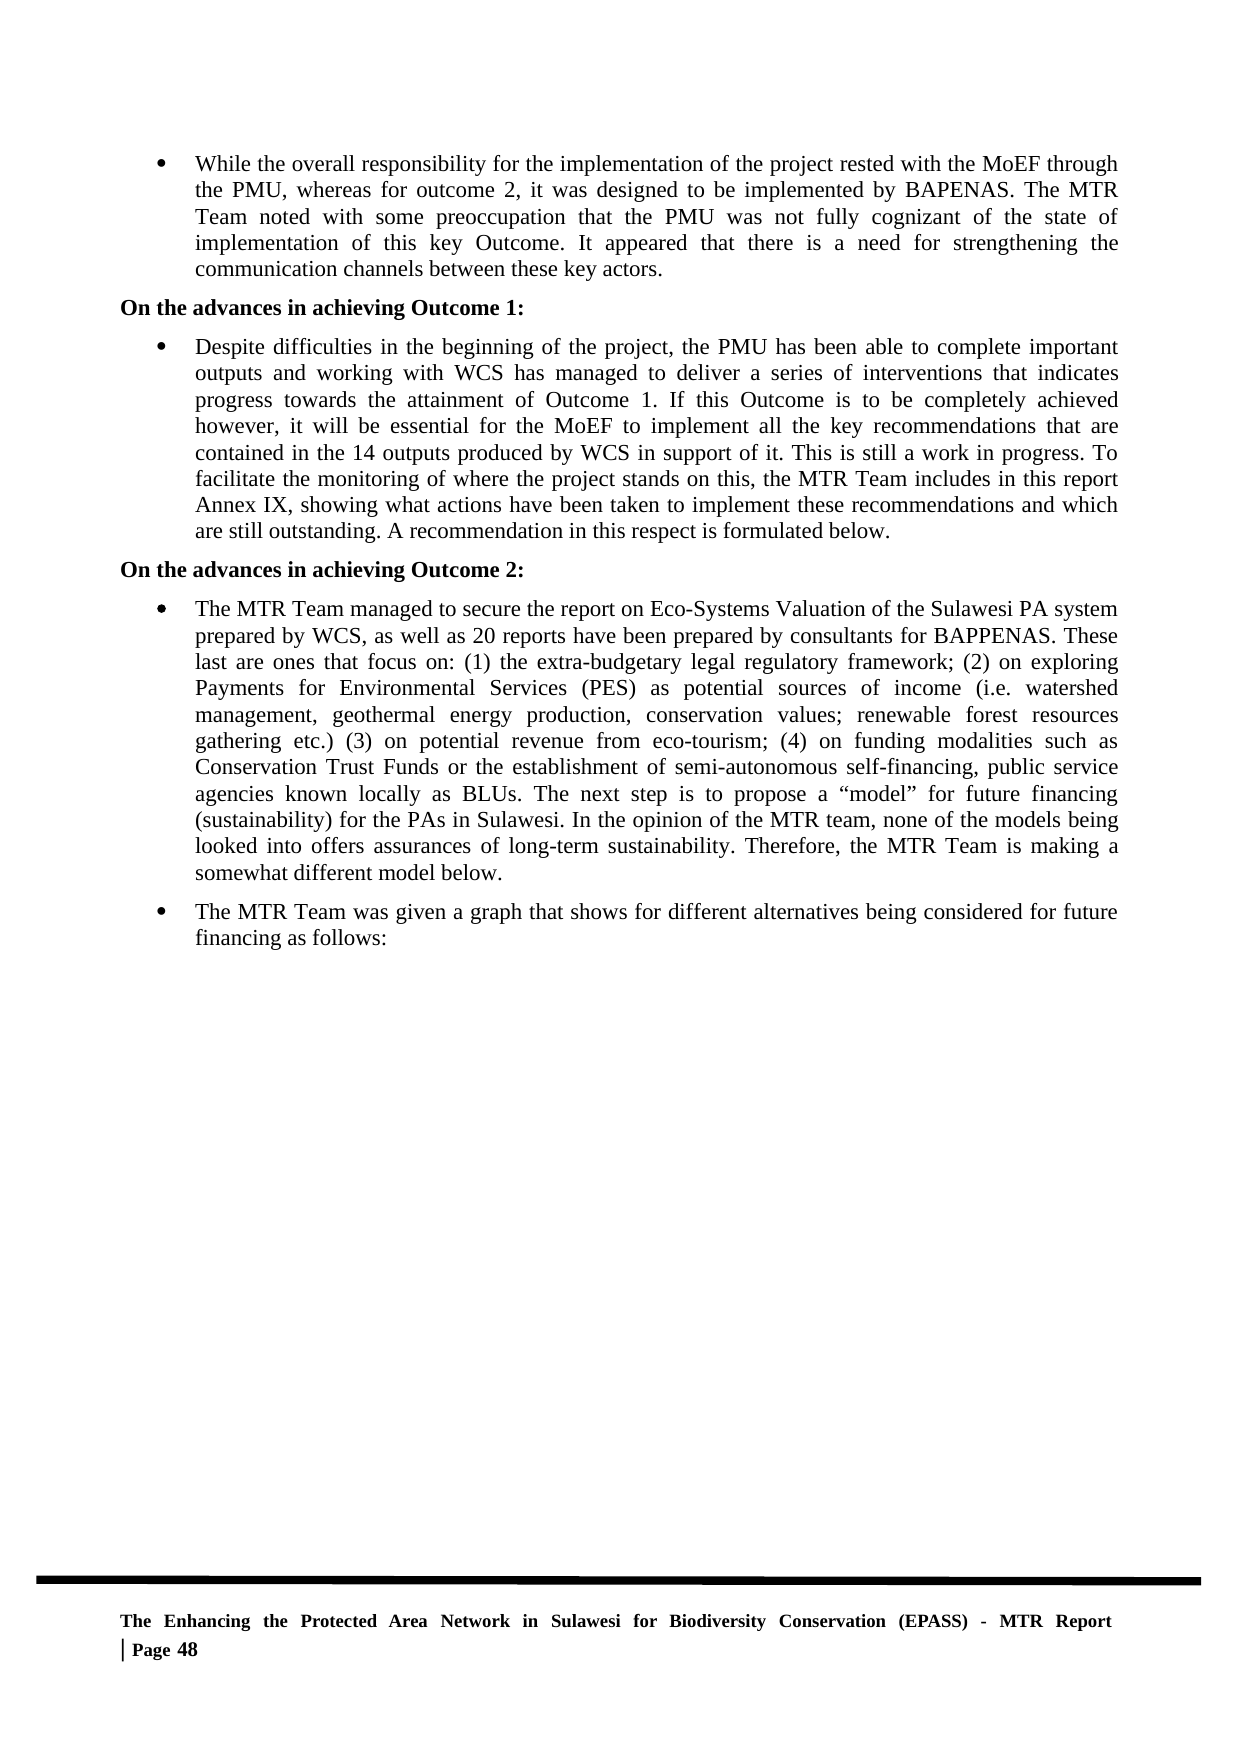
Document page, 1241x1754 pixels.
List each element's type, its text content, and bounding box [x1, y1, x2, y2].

text On the advances in achieving Outcome 2: [120, 556, 1120, 583]
list The MTR Team managed to secure the report on Eco-Systems Valuation of the Sulawesi PA system prepared by WCS, as well as 20 reports have been prepared by consultants for BAPPENAS. These last are ones that focus on: (1) the extra-budgetary legal regulatory framework; (2) on exploring Payments for Environmental Services (PES) as potential sources of income (i.e. watershed management, geothermal energy production, conservation values; renewable forest resources gathering etc.) (3) on potential revenue from eco-tourism; (4) on funding modalities such as Conservation Trust Funds or the establishment of semi-autonomous self-financing, public service agencies known locally as BLUs. The next step is to propose a “model” for future financing (sustainability) for the PAs in Sulawesi. In the opinion of the MTR team, none of the models being looked into offers assurances of long-term sustainability. Therefore, the MTR Team is making a somewhat different model below. [157, 595, 1120, 885]
list Despite difficulties in the beginning of the project, the PMU has been able to complete important outputs and working with WCS has managed to deliver a series of interventions that indicates progress towards the attainment of Outcome 1. If this Outcome is to be completely achieved however, it will be essential for the MoEF to implement all the key recommendations that are contained in the 14 outputs produced by WCS in support of it. This is still a work in progress. To facilitate the monitoring of where the project stands on this, the MTR Team includes in this report Annex IX, showing what actions have been taken to implement these recommendations and which are still outstanding. A recommendation in this respect is formulated below. [157, 333, 1120, 544]
text On the advances in achieving Outcome 1: [120, 294, 1120, 321]
list While the overall responsibility for the implementation of the project rested with the MoEF through the PMU, whereas for outcome 2, it was designed to be implemented by BAPENAS. The MTR Team noted with some preoccupation that the PMU was not fully cognizant of the state of implementation of this key Outcome. It appeared that there is a need for strengthening the communication channels between these key actors. [157, 150, 1120, 282]
list The MTR Team was given a graph that shows for different alternatives being considered for future financing as follows: [157, 898, 1120, 950]
